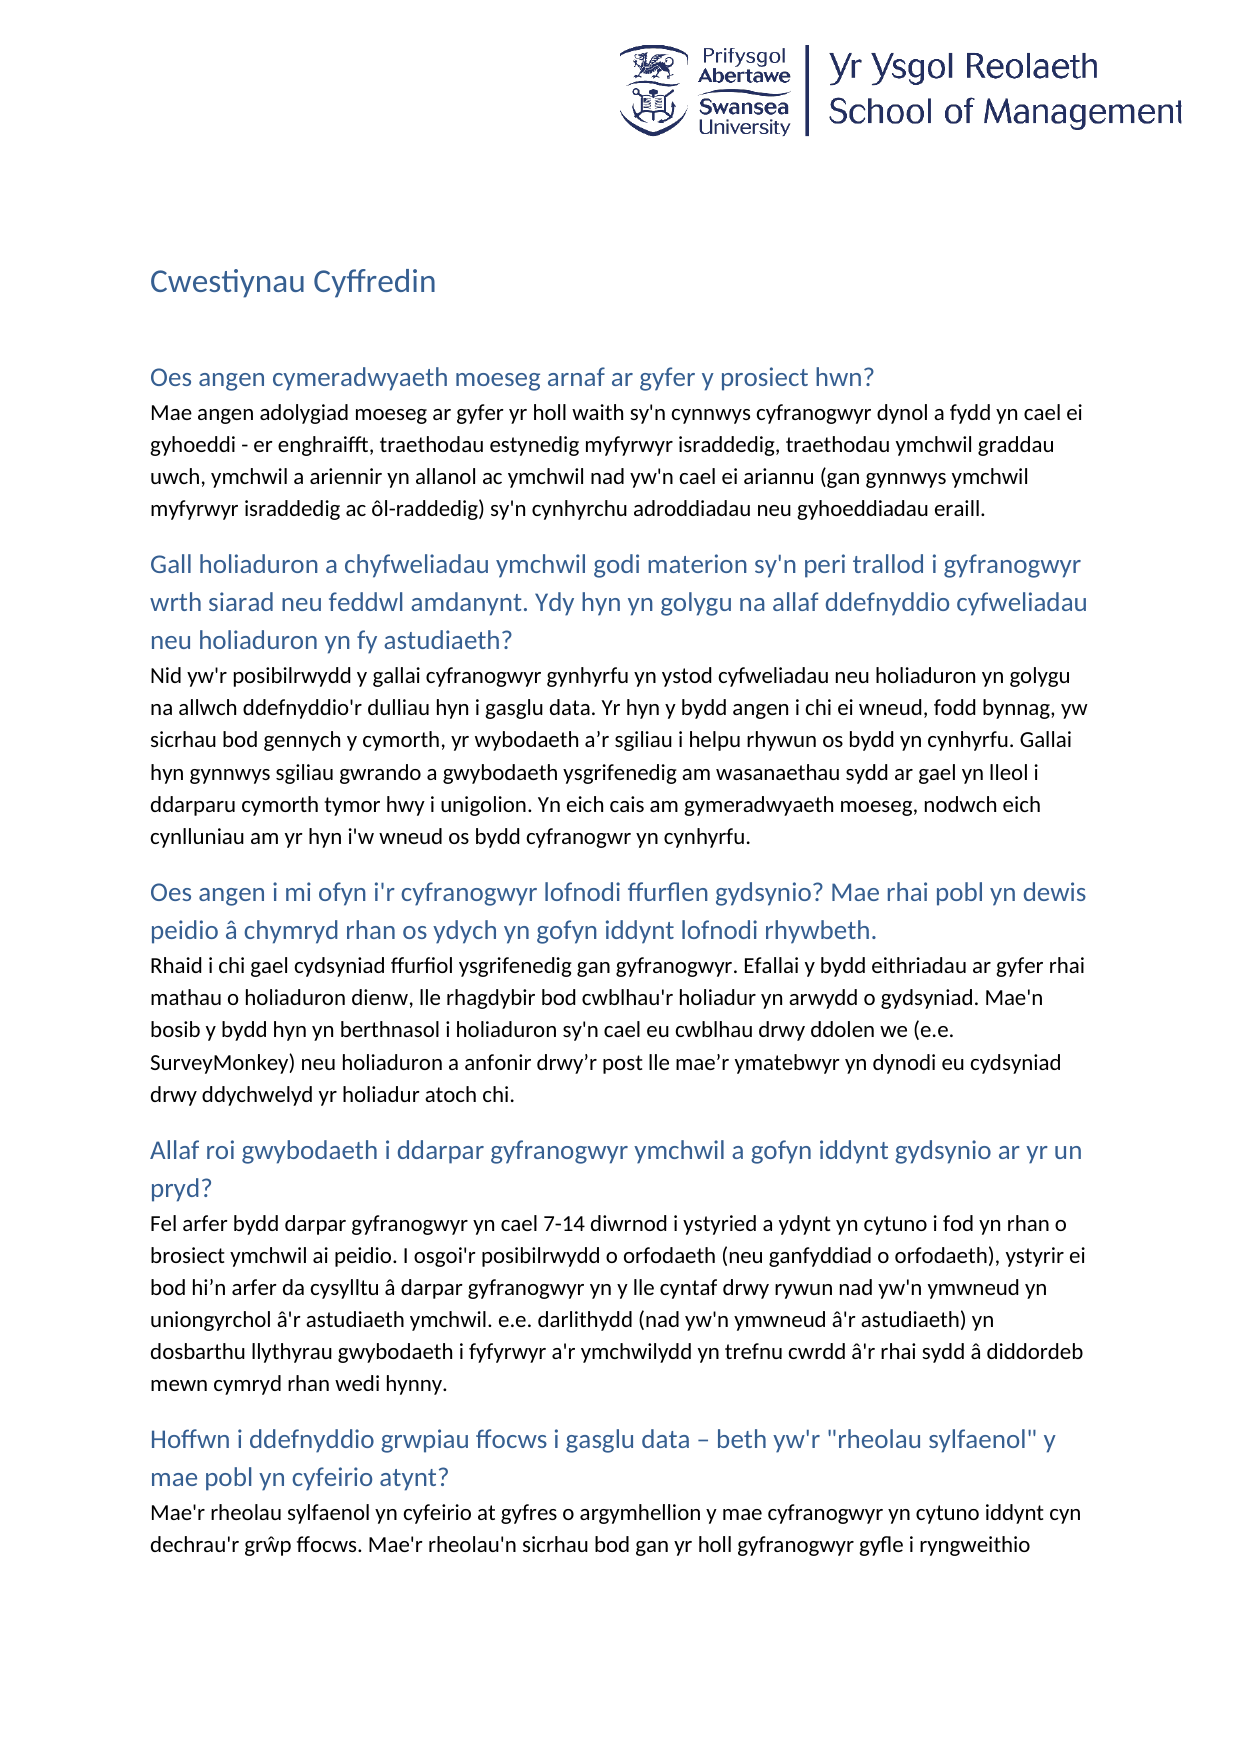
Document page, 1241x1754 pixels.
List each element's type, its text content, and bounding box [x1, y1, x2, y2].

text Fel arfer bydd darpar gyfranogwyr yn cael 7-14 diwrnod i ystyried a ydynt yn cytuno i fod yn rhan o brosiect ymchwil ai peidio. I osgoi'r posibilrwydd o orfodaeth (neu ganfyddiad o orfodaeth), ystyrir ei bod hi’n arfer da cysylltu â darpar gyfranogwyr yn y lle cyntaf drwy rywun nad yw'n ymwneud yn uniongyrchol â'r astudiaeth ymchwil. e.e. darlithydd (nad yw'n ymwneud â'r astudiaeth) yn dosbarthu llythyrau gwybodaeth i fyfyrwyr a'r ymchwilydd yn trefnu cwrdd â'r rhai sydd â diddordeb mewn cymryd rhan wedi hynny. [150, 1209, 1090, 1398]
subtitle Oes angen cymeradwyaeth moeseg arnaf ar gyfer y prosiect hwn? [150, 360, 1090, 393]
subtitle Allaf roi gwybodaeth i ddarpar gyfranogwyr ymchwil a gofyn iddynt gydsynio ar yr un pryd? [150, 1133, 1090, 1204]
subtitle Oes angen i mi ofyn i'r cyfranogwyr lofnodi ffurflen gydsynio? Mae rhai pobl yn dewis peidio â chymryd rhan os ydych yn gofyn iddynt lofnodi rhywbeth. [150, 875, 1090, 946]
subtitle Hoffwn i ddefnyddio grwpiau ffocws i gasglu data – beth yw'r "rheolau sylfaenol" y mae pobl yn cyfeirio atynt? [150, 1423, 1090, 1493]
subtitle Cwestiynau Cyffredin [150, 260, 1090, 301]
picture [618, 45, 1181, 136]
text Rhaid i chi gael cydsyniad ffurfiol ysgrifenedig gan gyfranogwyr. Efallai y bydd eithriadau ar gyfer rhai mathau o holiaduron dienw, lle rhagdybir bod cwblhau'r holiadur yn arwydd o gydsyniad. Mae'n bosib y bydd hyn yn berthnasol i holiaduron sy'n cael eu cwblhau drwy ddolen we (e.e. SurveyMonkey) neu holiaduron a anfonir drwy’r post lle mae’r ymatebwyr yn dynodi eu cydsyniad drwy ddychwelyd yr holiadur atoch chi. [150, 951, 1090, 1108]
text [150, 1498, 1090, 1559]
subtitle Gall holiaduron a chyfweliadau ymchwil godi materion sy'n peri trallod i gyfranogwyr wrth siarad neu feddwl amdanynt. Ydy hyn yn golygu na allaf ddefnyddio cyfweliadau neu holiaduron yn fy astudiaeth? [150, 547, 1090, 656]
text Nid yw'r posibilrwydd y gallai cyfranogwyr gynhyrfu yn ystod cyfweliadau neu holiaduron yn golygu na allwch ddefnyddio'r dulliau hyn i gasglu data. Yr hyn y bydd angen i chi ei wneud, fodd bynnag, yw sicrhau bod gennych y cymorth, yr wybodaeth a’r sgiliau i helpu rhywun os bydd yn cynhyrfu. Gallai hyn gynnwys sgiliau gwrando a gwybodaeth ysgrifenedig am wasanaethau sydd ar gael yn lleol i ddarparu cymorth tymor hwy i unigolion. Yn eich cais am gymeradwyaeth moeseg, nodwch eich cynlluniau am yr hyn i'w wneud os bydd cyfranogwr yn cynhyrfu. [150, 661, 1090, 850]
text Mae angen adolygiad moeseg ar gyfer yr holl waith sy'n cynnwys cyfranogwyr dynol a fydd yn cael ei gyhoeddi - er enghraifft, traethodau estynedig myfyrwyr israddedig, traethodau ymchwil graddau uwch, ymchwil a ariennir yn allanol ac ymchwil nad yw'n cael ei ariannu (gan gynnwys ymchwil myfyrwyr israddedig ac ôl-raddedig) sy'n cynhyrchu adroddiadau neu gyhoeddiadau eraill. [150, 398, 1090, 522]
